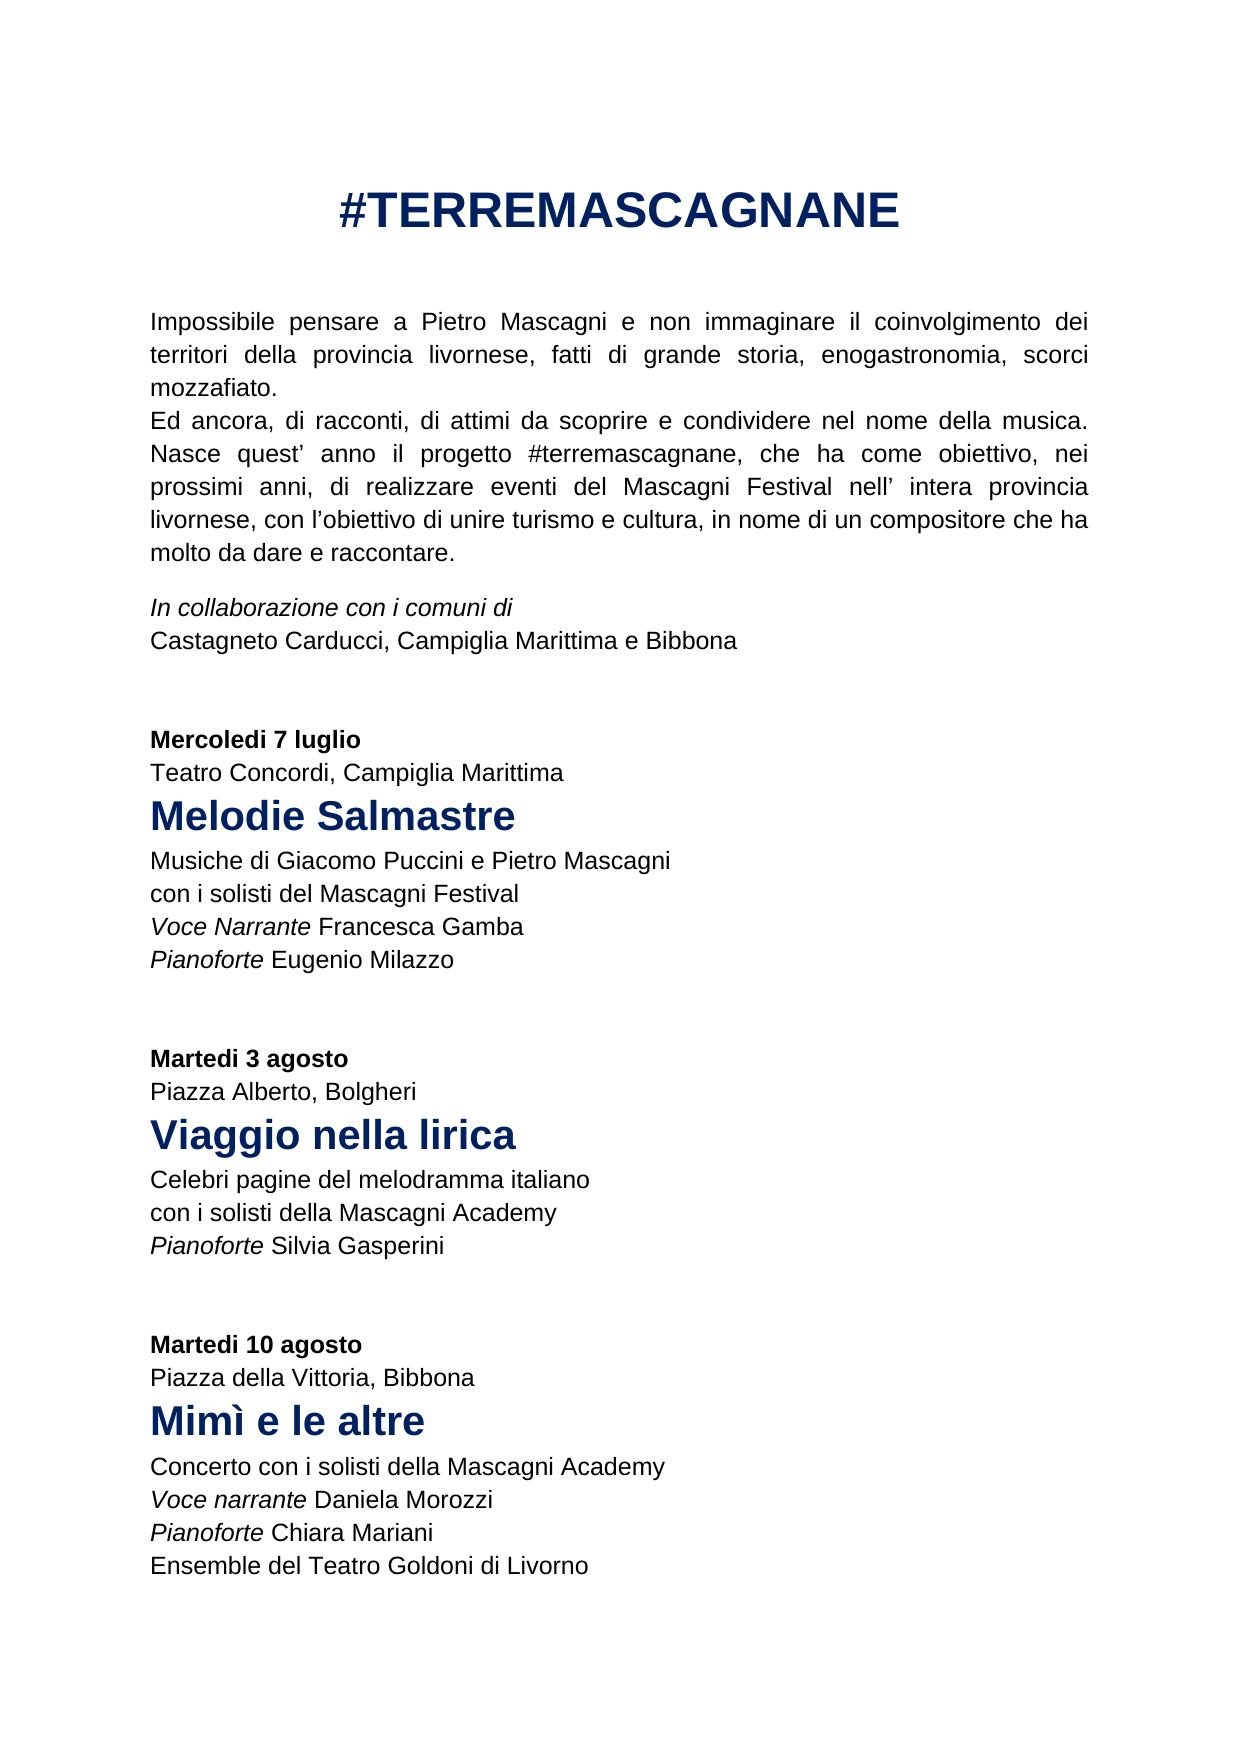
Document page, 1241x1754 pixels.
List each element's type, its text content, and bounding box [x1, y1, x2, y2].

text Concerto con i solisti della Mascagni Academy [150, 1452, 1090, 1480]
text Voce narrante Daniela Morozzi [150, 1484, 1090, 1513]
text Ensemble del Teatro Goldoni di Livorno [150, 1551, 1090, 1579]
text Piazza della Vittoria, Bibbona [150, 1363, 1090, 1392]
text Martedi 3 agosto [150, 1044, 1090, 1073]
text Mercoledi 7 luglio [150, 725, 1090, 754]
text Pianoforte Silvia Gasperini [150, 1231, 1090, 1260]
text #TERREMASCAGNANE [150, 180, 1090, 238]
text Pianoforte Eugenio Milazzo [150, 945, 1090, 974]
text Teatro Concordi, Campiglia Marittima [150, 758, 1090, 787]
text Celebri pagine del melodramma italiano [150, 1165, 1090, 1194]
text Viaggio nella lirica [150, 1110, 1090, 1158]
text con i solisti del Mascagni Festival [150, 879, 1090, 908]
text In collaborazione con i comuni di [150, 593, 1090, 622]
text Piazza Alberto, Bolgheri [150, 1077, 1090, 1106]
text Voce Narrante Francesca Gamba [150, 912, 1090, 941]
text Musiche di Giacomo Puccini e Pietro Mascagni [150, 846, 1090, 875]
text Pianoforte Chiara Mariani [150, 1518, 1090, 1546]
text Martedi 10 agosto [150, 1330, 1090, 1359]
text con i solisti della Mascagni Academy [150, 1198, 1090, 1227]
text Mimì e le altre [150, 1396, 1090, 1444]
text Melodie Salmastre [150, 791, 1090, 839]
text Ed ancora, di racconti, di attimi da scoprire e condividere nel nome della musica. Nasce quest’ anno il progetto #terremascagnane, che ha come obiettivo, nei prossimi anni, di realizzare eventi del Mascagni Festival nell’ intera provincia livornese, con l’obiettivo di unire turismo e cultura, in nome di un compositore che ha molto da dare e raccontare. [150, 406, 1090, 567]
text Impossibile pensare a Pietro Mascagni e non immaginare il coinvolgimento dei territori della provincia livornese, fatti di grande storia, enogastronomia, scorci mozzafiato. [150, 307, 1090, 401]
text Castagneto Carducci, Campiglia Marittima e Bibbona [150, 626, 1090, 654]
